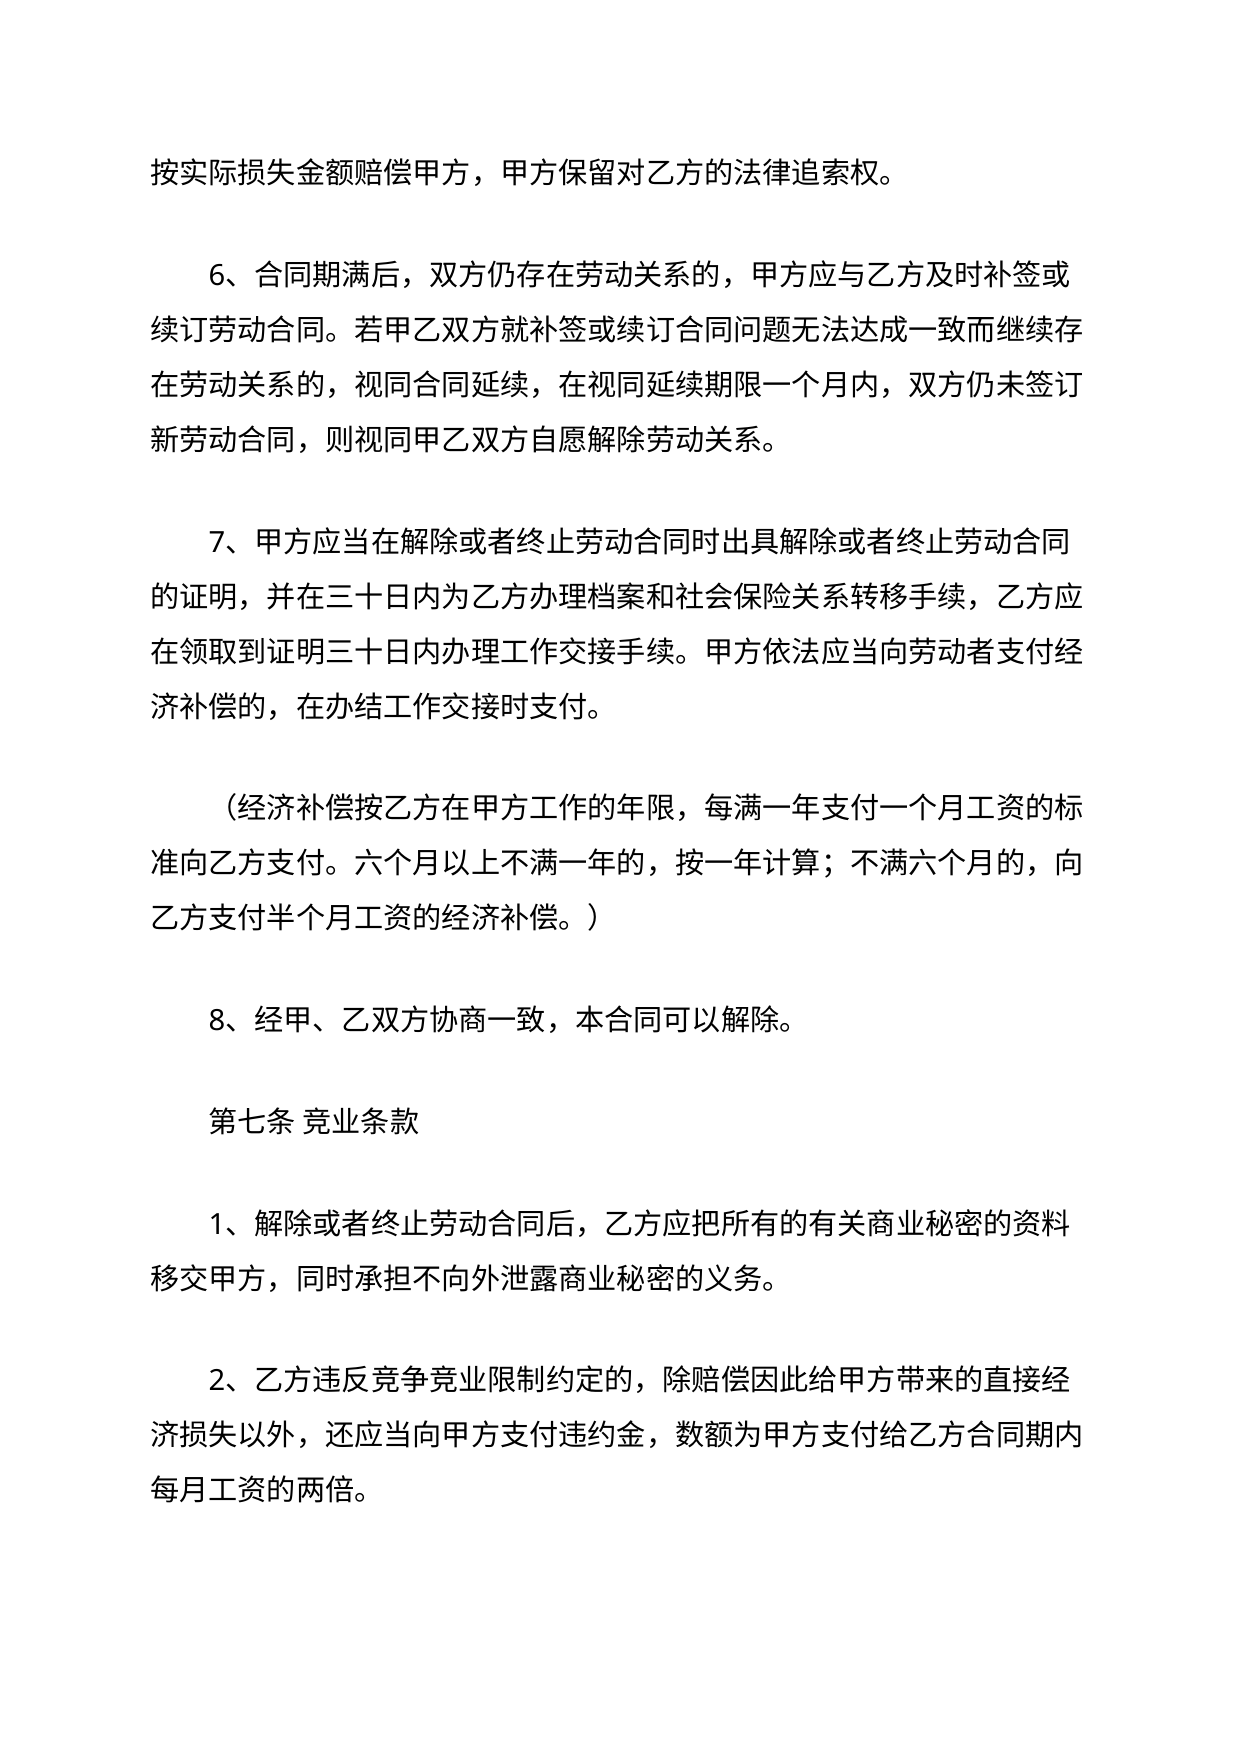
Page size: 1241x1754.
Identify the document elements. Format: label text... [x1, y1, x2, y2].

text （经济补偿按乙方在甲方工作的年限，每满一年支付一个月工资的标准向乙方支付。六个月以上不满一年的，按一年计算；不满六个月的，向乙方支付半个月工资的经济补偿。） [150, 785, 1090, 937]
text 第七条 竞业条款 [150, 1098, 1090, 1141]
text 8、经甲、乙双方协商一致，本合同可以解除。 [150, 996, 1090, 1039]
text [150, 150, 1090, 192]
text 7、甲方应当在解除或者终止劳动合同时出具解除或者终止劳动合同的证明，并在三十日内为乙方办理档案和社会保险关系转移手续，乙方应在领取到证明三十日内办理工作交接手续。甲方依法应当向劳动者支付经济补偿的，在办结工作交接时支付。 [150, 518, 1090, 725]
text 6、合同期满后，双方仍存在劳动关系的，甲方应与乙方及时补签或续订劳动合同。若甲乙双方就补签或续订合同问题无法达成一致而继续存在劳动关系的，视同合同延续，在视同延续期限一个月内，双方仍未签订新劳动合同，则视同甲乙双方自愿解除劳动关系。 [150, 252, 1090, 459]
text 2、乙方违反竞争竞业限制约定的，除赔偿因此给甲方带来的直接经济损失以外，还应当向甲方支付违约金，数额为甲方支付给乙方合同期内每月工资的两倍。 [150, 1357, 1090, 1509]
text 1、解除或者终止劳动合同后，乙方应把所有的有关商业秘密的资料移交甲方，同时承担不向外泄露商业秘密的义务。 [150, 1200, 1090, 1297]
